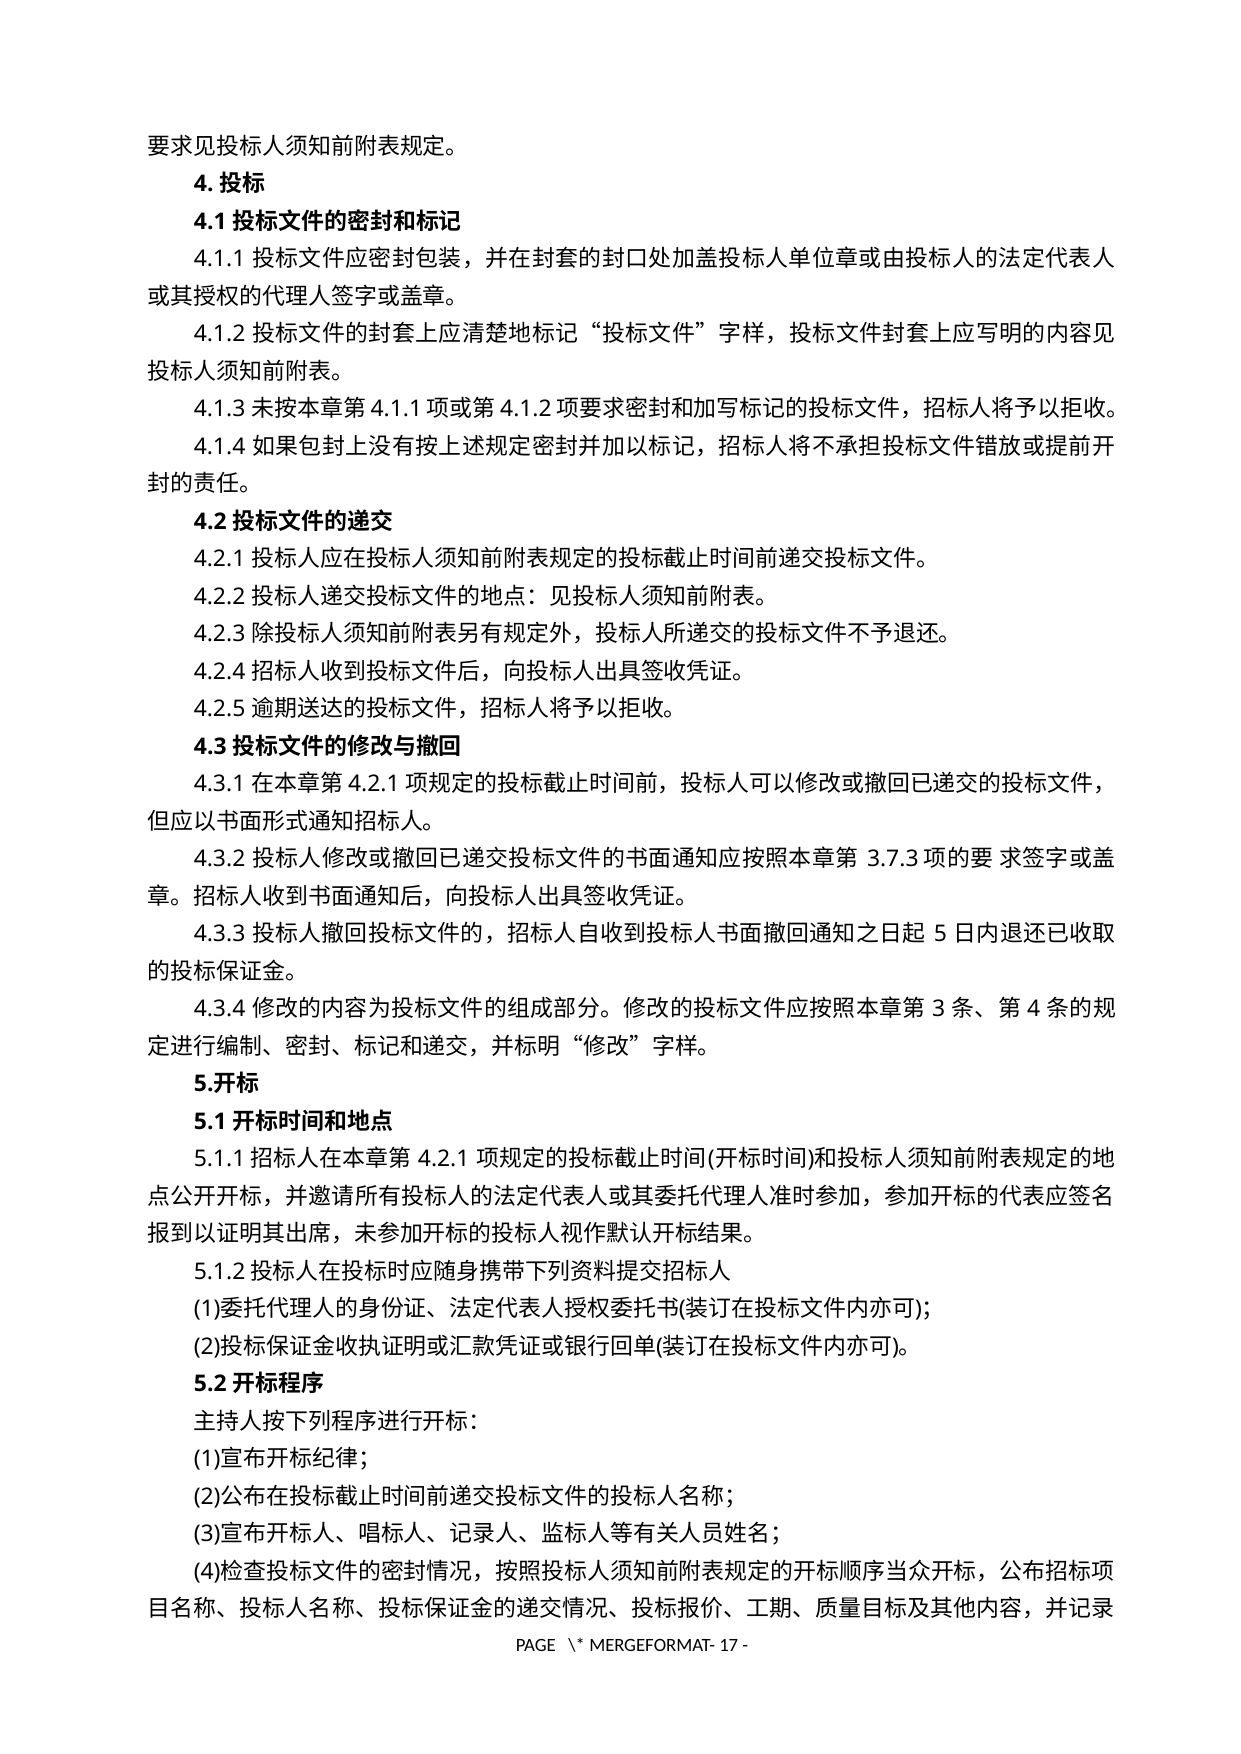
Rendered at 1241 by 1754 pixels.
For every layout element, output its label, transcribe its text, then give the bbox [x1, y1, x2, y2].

text 5.2 开标程序 [148, 1362, 1116, 1399]
text 5.1 开标时间和地点 [148, 1099, 1116, 1137]
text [148, 1549, 1116, 1624]
text 4.3.3 投标人撤回投标文件的，招标人自收到投标人书面撤回通知之日起 5 日内退还已收取的投标保证金。 [148, 912, 1116, 987]
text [148, 124, 1116, 162]
text 4.3.1 在本章第 4.2.1 项规定的投标截止时间前，投标人可以修改或撤回已递交的投标文件，但应以书面形式通知招标人。 [148, 762, 1116, 837]
text 4.1.3 未按本章第4.1.1项或第4.1.2项要求密封和加写标记的投标文件，招标人将予以拒收。 [148, 387, 1116, 424]
text (2)公布在投标截止时间前递交投标文件的投标人名称； [148, 1474, 1116, 1512]
text 5.1.2投标人在投标时应随身携带下列资料提交招标人 [148, 1249, 1116, 1287]
text (3)宣布开标人、唱标人、记录人、监标人等有关人员姓名； [148, 1512, 1116, 1549]
text 4.3.4 修改的内容为投标文件的组成部分。修改的投标文件应按照本章第 3 条、第 4 条的规定进行编制、密封、标记和递交，并标明“修改”字样。 [148, 987, 1116, 1062]
text 4. 投标 [148, 162, 1116, 199]
text (1)宣布开标纪律； [148, 1437, 1116, 1474]
text 4.2.5 逾期送达的投标文件，招标人将予以拒收。 [148, 687, 1116, 724]
text 4.2 投标文件的递交 [148, 499, 1116, 537]
text 4.1 投标文件的密封和标记 [148, 199, 1116, 237]
text 4.2.3 除投标人须知前附表另有规定外，投标人所递交的投标文件不予退还。 [148, 612, 1116, 649]
text 4.2.2 投标人递交投标文件的地点：见投标人须知前附表。 [148, 574, 1116, 612]
text 4.2.1 投标人应在投标人须知前附表规定的投标截止时间前递交投标文件。 [148, 537, 1116, 574]
text 4.3.2 投标人修改或撤回已递交投标文件的书面通知应按照本章第 3.7.3项的要 求签字或盖章。招标人收到书面通知后，向投标人出具签收凭证。 [148, 837, 1116, 912]
text 4.1.4 如果包封上没有按上述规定密封并加以标记，招标人将不承担投标文件错放或提前开封的责任。 [148, 424, 1116, 499]
text 主持人按下列程序进行开标： [148, 1399, 1116, 1437]
text 4.3 投标文件的修改与撤回 [148, 724, 1116, 762]
text (1)委托代理人的身份证、法定代表人授权委托书(装订在投标文件内亦可)； [148, 1287, 1116, 1324]
text 4.2.4 招标人收到投标文件后，向投标人出具签收凭证。 [148, 649, 1116, 687]
text (2)投标保证金收执证明或汇款凭证或银行回单(装订在投标文件内亦可)。 [148, 1324, 1116, 1362]
text 4.1.1 投标文件应密封包装，并在封套的封口处加盖投标人单位章或由投标人的法定代表人或其授权的代理人签字或盖章。 [148, 237, 1116, 312]
text 5.开标 [148, 1062, 1116, 1099]
text 5.1.1招标人在本章第 4.2.1 项规定的投标截止时间(开标时间)和投标人须知前附表规定的地点公开开标，并邀请所有投标人的法定代表人或其委托代理人准时参加，参加开标的代表应签名报到以证明其出席，未参加开标的投标人视作默认开标结果。 [148, 1137, 1116, 1249]
text 4.1.2 投标文件的封套上应清楚地标记“投标文件”字样，投标文件封套上应写明的内容见投标人须知前附表。 [148, 312, 1116, 387]
